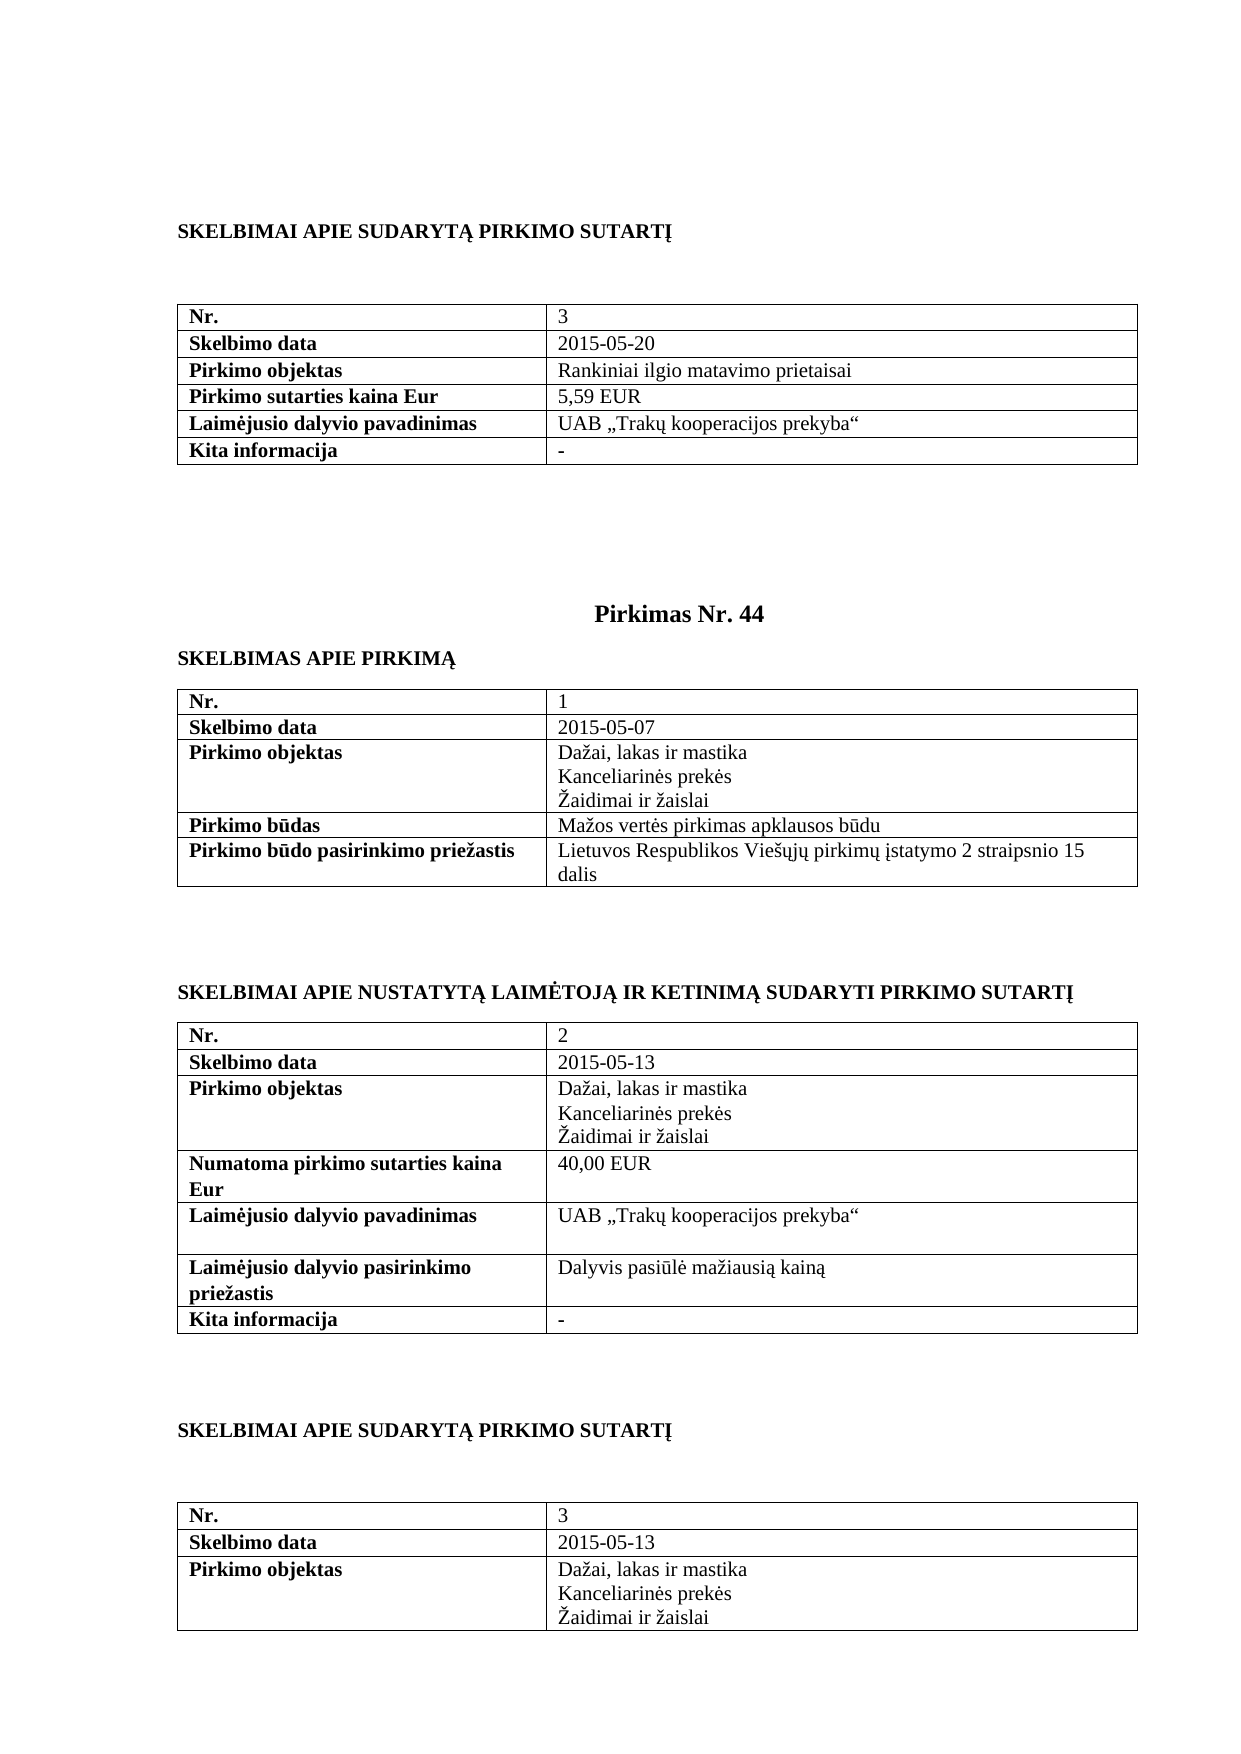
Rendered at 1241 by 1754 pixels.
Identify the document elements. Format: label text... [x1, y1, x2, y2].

table_cell Skelbimo data [178, 331, 546, 357]
table_cell Pirkimo sutarties kaina Eur [178, 385, 546, 410]
table_header 1 [547, 690, 1137, 713]
table_cell Dalyvis pasiūlė mažiausią kainą [547, 1255, 1137, 1306]
table_cell Skelbimo data [178, 1530, 546, 1556]
table_cell Kita informacija [178, 1307, 546, 1333]
table_cell Rankiniai ilgio matavimo prietaisai [547, 358, 1137, 383]
table_cell - [547, 438, 1137, 463]
table_cell - [547, 1307, 1137, 1333]
table_cell Pirkimo objektas [178, 1076, 546, 1150]
table_cell UAB „Trakų kooperacijos prekyba“ [547, 1203, 1137, 1254]
table_cell Lietuvos Respublikos Viešųjų pirkimų įstatymo 2 straipsnio 15 dalis [547, 838, 1137, 886]
table_cell 5,59 EUR [547, 385, 1137, 410]
table_cell Pirkimo objektas [178, 358, 546, 383]
table_cell Skelbimo data [178, 715, 546, 739]
table_cell Laimėjusio dalyvio pavadinimas [178, 1203, 546, 1254]
table_cell 2015-05-13 [547, 1530, 1137, 1556]
table_cell 2015-05-07 [547, 715, 1137, 739]
table_header 2 [547, 1023, 1137, 1049]
text SKELBIMAI APIE SUDARYTĄ PIRKIMO SUTARTĮ [177, 1418, 1181, 1442]
text SKELBIMAI APIE NUSTATYTĄ LAIMĖTOJĄ IR KETINIMĄ SUDARYTI PIRKIMO SUTARTĮ [177, 980, 1181, 1004]
text SKELBIMAI APIE SUDARYTĄ PIRKIMO SUTARTĮ [177, 219, 1181, 243]
table_cell 2015-05-20 [547, 331, 1137, 357]
table_cell Pirkimo objektas [178, 1557, 546, 1630]
table_header Nr. [178, 690, 546, 713]
table_cell Laimėjusio dalyvio pavadinimas [178, 411, 546, 437]
table_cell 40,00 EUR [547, 1151, 1137, 1202]
table_cell Pirkimo būdas [178, 813, 546, 837]
table_cell Numatoma pirkimo sutarties kaina Eur [178, 1151, 546, 1202]
table_header Nr. [178, 1023, 546, 1049]
table_cell Dažai, lakas ir mastika Kanceliarinės prekės Žaidimai ir žaislai [547, 1076, 1137, 1150]
table_cell Dažai, lakas ir mastika Kanceliarinės prekės Žaidimai ir žaislai [547, 740, 1137, 812]
table_cell 2015-05-13 [547, 1050, 1137, 1075]
table_header Nr. [178, 1503, 546, 1529]
table_header 3 [547, 305, 1137, 330]
table_cell Dažai, lakas ir mastika Kanceliarinės prekės Žaidimai ir žaislai [547, 1557, 1137, 1630]
table_cell UAB „Trakų kooperacijos prekyba“ [547, 411, 1137, 437]
table_cell Laimėjusio dalyvio pasirinkimo priežastis [178, 1255, 546, 1306]
table_cell Pirkimo būdo pasirinkimo priežastis [178, 838, 546, 886]
text SKELBIMAS APIE PIRKIMĄ [177, 646, 1181, 670]
table_header 3 [547, 1503, 1137, 1529]
table_cell Pirkimo objektas [178, 740, 546, 812]
table_header Nr. [178, 305, 546, 330]
table_cell Mažos vertės pirkimas apklausos būdu [547, 813, 1137, 837]
table_cell Skelbimo data [178, 1050, 546, 1075]
table_cell Kita informacija [178, 438, 546, 463]
text Pirkimas Nr. 44 [177, 599, 1181, 628]
